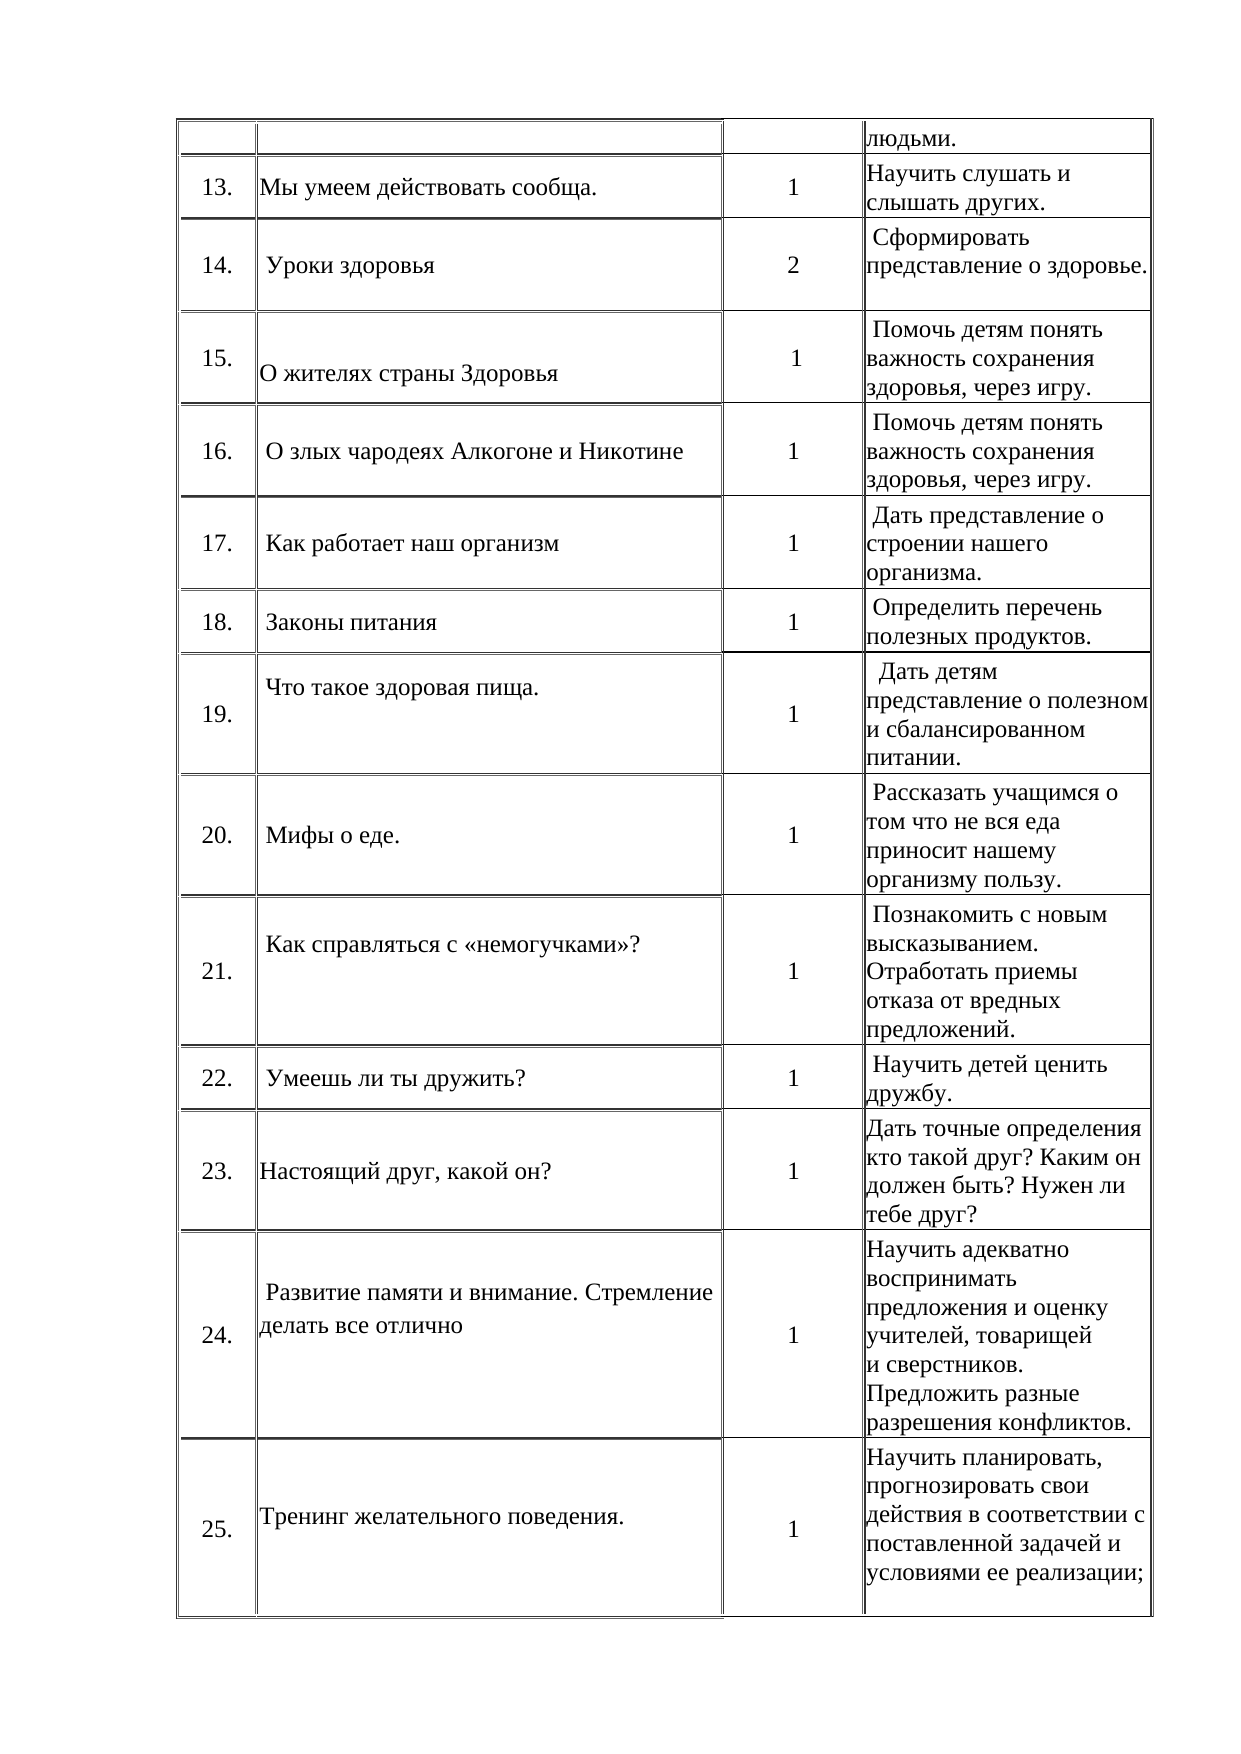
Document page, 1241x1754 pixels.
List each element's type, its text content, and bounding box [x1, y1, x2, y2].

table_cell 24. [179, 1229, 255, 1437]
table_cell 1 [724, 403, 862, 495]
table_cell Уроки здоровья [258, 220, 721, 310]
table_cell 1 [724, 496, 862, 587]
table_cell 1 [724, 1045, 862, 1108]
table_cell Рассказать учащимся о том что не вся еда приносит нашему организму пользу. [866, 774, 1150, 894]
table_cell 1 [724, 653, 862, 773]
table_cell Определить перечень полезных продуктов. [866, 589, 1150, 651]
table_cell 16. [179, 402, 255, 495]
table_cell 2 [723, 119, 864, 153]
table_cell Дать точные определения кто такой друг? Каким он должен быть? Нужен ли тебе друг? [866, 1109, 1150, 1229]
table_cell 25. [179, 1437, 257, 1616]
table_cell 1 [724, 895, 862, 1044]
table_cell 12. [179, 122, 257, 153]
table_cell Что такое здоровая пища. [258, 655, 721, 773]
table_cell 1 [723, 1438, 864, 1616]
table_cell Как работает наш организм [258, 498, 721, 587]
table_cell Дать представление о строении нашего организма. [866, 496, 1150, 587]
table_cell Сформировать представление о здоровье. [866, 218, 1150, 310]
table_cell Настоящий друг, какой он? [258, 1112, 721, 1229]
table_cell 1 [724, 154, 862, 217]
table_cell Научить слушать и слышать других. [866, 154, 1150, 217]
table_cell Помочь детям понять важность сохранения здоровья, через игру. [866, 311, 1150, 402]
table_cell 19. [179, 651, 255, 773]
table_cell О злых чародеях Алкогоне и Никотине [258, 406, 721, 495]
table_cell Дать детям представление о полезном и сбалансированном питании. [866, 653, 1150, 773]
table_cell 22. [179, 1044, 255, 1108]
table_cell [257, 122, 722, 153]
table_cell О жителях страны Здоровья [258, 313, 721, 402]
table_cell Научить планировать, прогнозировать свои действия в соответствии с поставленной задачей и условиями ее реализации; [864, 1438, 1150, 1616]
table_cell Как справляться с «немогучками»? [258, 898, 721, 1044]
table_cell 13. [179, 153, 255, 217]
table_cell 17. [179, 495, 255, 587]
table_cell 18. [179, 588, 255, 651]
table_cell 14. [179, 217, 255, 310]
table_cell Умеешь ли ты дружить? [258, 1048, 721, 1108]
table_cell 1 [724, 1230, 862, 1437]
table_cell 15. [177, 310, 257, 402]
table_cell Мы умеем действовать сообща. [258, 157, 721, 217]
table_cell 1 [724, 774, 862, 894]
table_cell Научить детей ценить дружбу. [866, 1045, 1150, 1108]
table_cell Помочь детям понять важность сохранения здоровья, через игру. [866, 403, 1150, 495]
table_cell 2 [724, 218, 862, 310]
table_cell 1 [724, 311, 862, 402]
table_cell 1 [724, 589, 862, 651]
table_cell 1 [724, 1109, 862, 1229]
table_cell Мифы о еде. [258, 776, 721, 894]
table_cell Научить адекватно воспринимать предложения и оценку учителей, товарищей и сверстников. Предложить разные разрешения конфликтов. [866, 1230, 1150, 1437]
table_cell Развитие памяти и внимание. Стремление делать все отлично [258, 1233, 721, 1437]
table_cell 23. [179, 1108, 255, 1229]
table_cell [864, 119, 1150, 153]
table_cell Законы питания [258, 591, 721, 651]
table_cell Познакомить с новым высказыванием. Отработать приемы отказа от вредных предложений. [866, 895, 1150, 1044]
table_cell 20. [177, 773, 257, 894]
table_cell Тренинг желательного поведения. [257, 1440, 722, 1616]
table_cell 21. [179, 894, 255, 1044]
